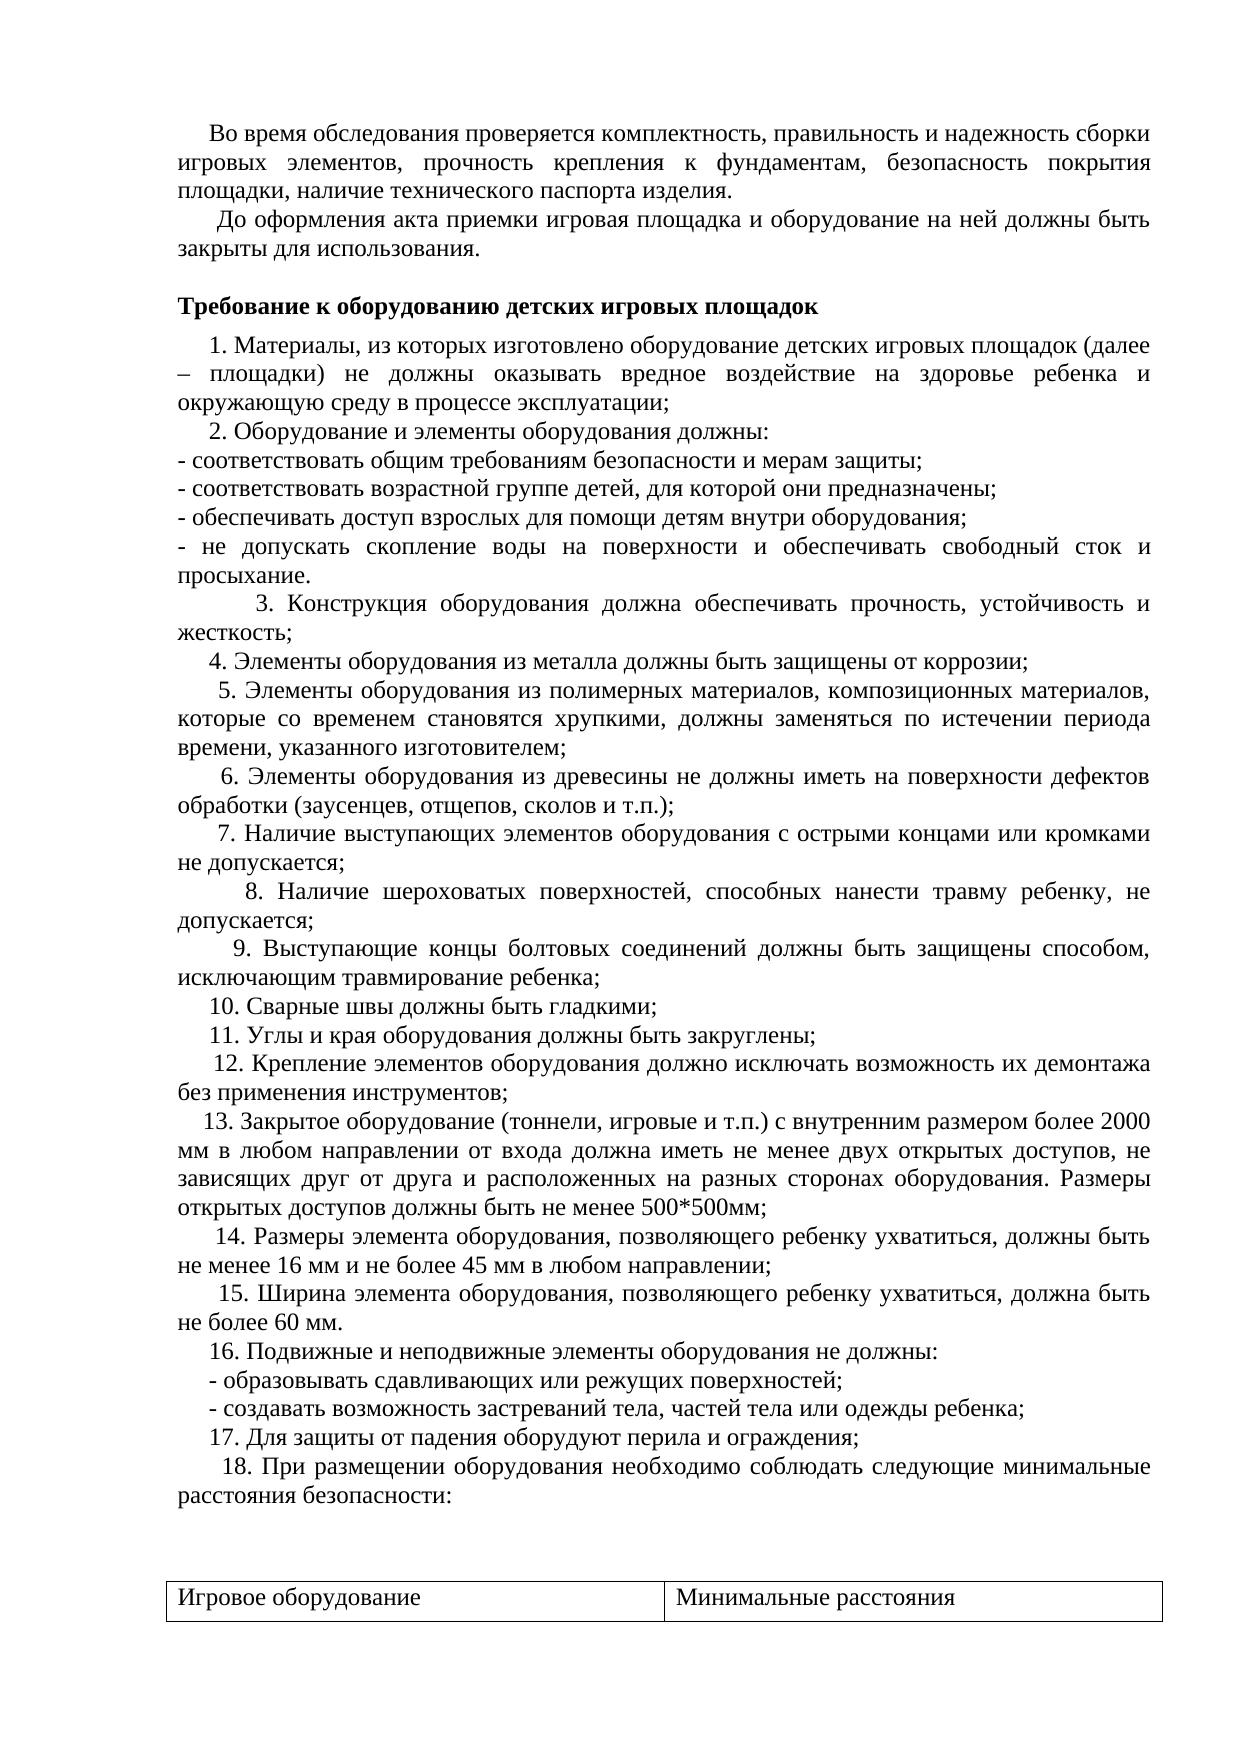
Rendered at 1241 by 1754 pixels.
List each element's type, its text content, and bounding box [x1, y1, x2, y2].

text - соответствовать общим требованиям безопасности и мерам защиты; [177, 445, 1152, 473]
text 17. Для защиты от падения оборудуют перила и ограждения; [177, 1422, 1152, 1451]
text 11. Углы и края оборудования должны быть закруглены; [177, 1020, 1152, 1048]
text - создавать возможность застреваний тела, частей тела или одежды ребенка; [177, 1393, 1152, 1422]
text До оформления акта приемки игровая площадка и оборудование на ней должны быть закрыты для использования. [177, 204, 1152, 262]
text - образовывать сдавливающих или режущих поверхностей; [177, 1365, 1152, 1393]
text 7. Наличие выступающих элементов оборудования с острыми концами или кромками не допускается; [177, 818, 1152, 876]
text 13. Закрытое оборудование (тоннели, игровые и т.п.) с внутренним размером более 2000 мм в любом направлении от входа должна иметь не менее двух открытых доступов, не зависящих друг от друга и расположенных на разных сторонах оборудования. Размеры открытых доступов должны быть не менее 500*500мм; [177, 1106, 1152, 1221]
text - обеспечивать доступ взрослых для помощи детям внутри оборудования; [177, 502, 1152, 531]
text - соответствовать возрастной группе детей, для которой они предназначены; [177, 473, 1152, 502]
text 3. Конструкция оборудования должна обеспечивать прочность, устойчивость и жесткость; [177, 588, 1152, 646]
text 2. Оборудование и элементы оборудования должны: [177, 416, 1152, 445]
text 4. Элементы оборудования из металла должны быть защищены от коррозии; [177, 646, 1152, 675]
text 14. Размеры элемента оборудования, позволяющего ребенку ухватиться, должны быть не менее 16 мм и не более 45 мм в любом направлении; [177, 1221, 1152, 1278]
text Требование к оборудованию детских игровых площадок [177, 291, 1152, 320]
text 16. Подвижные и неподвижные элементы оборудования не должны: [177, 1336, 1152, 1365]
text 5. Элементы оборудования из полимерных материалов, композиционных материалов, которые со временем становятся хрупкими, должны заменяться по истечении периода времени, указанного изготовителем; [177, 675, 1152, 761]
text 8. Наличие шероховатых поверхностей, способных нанести травму ребенку, не допускается; [177, 876, 1152, 933]
text 1. Материалы, из которых изготовлено оборудование детских игровых площадок (далее – площадки) не должны оказывать вредное воздействие на здоровье ребенка и окружающую среду в процессе эксплуатации; [177, 330, 1152, 416]
text - не допускать скопление воды на поверхности и обеспечивать свободный сток и просыхание. [177, 531, 1152, 588]
text 15. Ширина элемента оборудования, позволяющего ребенку ухватиться, должна быть не более 60 мм. [177, 1278, 1152, 1336]
text 9. Выступающие концы болтовых соединений должны быть защищены способом, исключающим травмирование ребенка; [177, 933, 1152, 991]
text 18. При размещении оборудования необходимо соблюдать следующие минимальные расстояния безопасности: [177, 1451, 1152, 1508]
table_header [665, 1582, 1162, 1621]
text 12. Крепление элементов оборудования должно исключать возможность их демонтажа без применения инструментов; [177, 1048, 1152, 1106]
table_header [167, 1582, 664, 1621]
text 10. Сварные швы должны быть гладкими; [177, 991, 1152, 1020]
text 6. Элементы оборудования из древесины не должны иметь на поверхности дефектов обработки (заусенцев, отщепов, сколов и т.п.); [177, 761, 1152, 818]
text Во время обследования проверяется комплектность, правильность и надежность сборки игровых элементов, прочность крепления к фундаментам, безопасность покрытия площадки, наличие технического паспорта изделия. [177, 118, 1152, 204]
